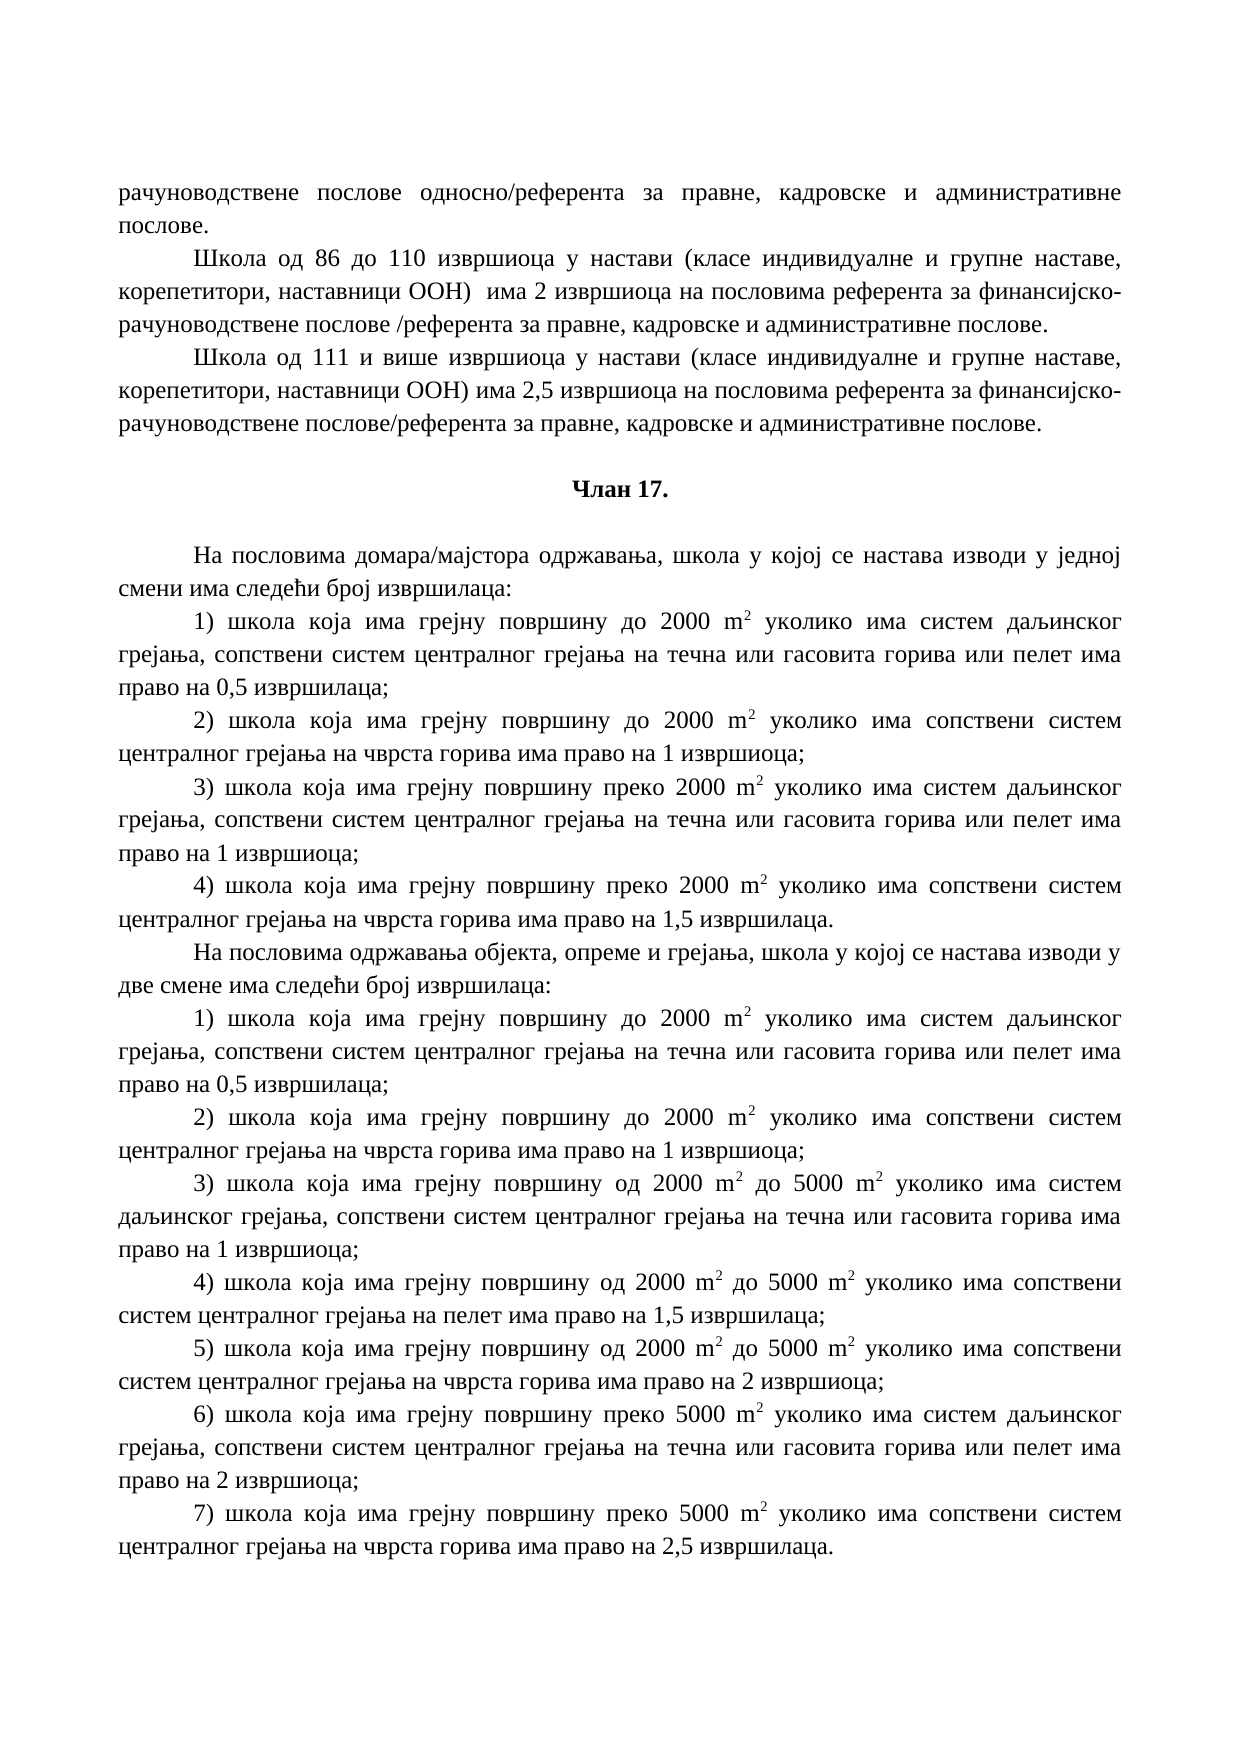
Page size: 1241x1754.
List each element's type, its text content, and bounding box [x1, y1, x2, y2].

text На пословима одржавања објекта, опреме и грејања, школа у којој се настава изводи у две смене има следећи број извршилаца: [43, 937, 1122, 998]
text 3) школа која има грејну површину од 2000 m2 до 5000 m2 уколико има систем даљинског грејања, сопствени систем централног грејања на течна или гасовита горива има право на 1 извршиоца; [43, 1168, 1122, 1263]
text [43, 177, 1122, 239]
text Школа од 111 и више извршиоца у настави (класе индивидуалне и групне наставе, корепетитори, наставници ООН) има 2,5 извршиоца на пословима референта за финансијско-рачуноводствене послове/референта за правне, кадровске и административне послове. [43, 342, 1122, 437]
text Члан 17. [118, 474, 1122, 503]
text 2) школа која има грејну површину до 2000 m2 уколико има сопствени систем централног грејања на чврста горива има право на 1 извршиоца; [43, 706, 1122, 767]
text 1) школа која има грејну површину до 2000 m2 уколико има систем даљинског грејања, сопствени систем централног грејања на течна или гасовита горива или пелет има право на 0,5 извршилаца; [43, 606, 1122, 701]
text 6) школа која има грејну површину преко 5000 m2 уколико има систем даљинског грејања, сопствени систем централног грејања на течна или гасовита горива или пелет има право на 2 извршиоца; [43, 1399, 1122, 1494]
text 4) школа која има грејну површину од 2000 m2 до 5000 m2 уколико има сопствени систем централног грејања на пелет има право на 1,5 извршилаца; [43, 1267, 1122, 1329]
text 7) школа која има грејну површину преко 5000 m2 уколико има сопствени систем централног грејања на чврста горива има право на 2,5 извршилаца. [43, 1498, 1122, 1560]
text Школа од 86 до 110 извршиоца у настави (класе индивидуалне и групне наставе, корепетитори, наставници ООН) има 2 извршиоца на пословима референта за финансијско-рачуноводствене послове /референта за правне, кадровске и административне послове. [43, 243, 1122, 338]
text На пословима домара/мајстора одржавања, школа у којој се настава изводи у једној смени има следећи број извршилаца: [118, 540, 1122, 602]
text 1) школа која има грејну површину до 2000 m2 уколико има систем даљинског грејања, сопствени систем централног грејања на течна или гасовита горива или пелет има право на 0,5 извршилаца; [43, 1003, 1122, 1097]
text 2) школа која има грејну површину до 2000 m2 уколико има сопствени систем централног грејања на чврста горива има право на 1 извршиоца; [43, 1102, 1122, 1163]
text 4) школа која има грејну површину преко 2000 m2 уколико има сопствени систем централног грејања на чврста горива има право на 1,5 извршилаца. [43, 871, 1122, 932]
text 3) школа која има грејну површину преко 2000 m2 уколико има систем даљинског грејања, сопствени систем централног грејања на течна или гасовита горива или пелет има право на 1 извршиоца; [43, 772, 1122, 866]
text 5) школа која има грејну површину од 2000 m2 до 5000 m2 уколико има сопствени систем централног грејања на чврста горива има право на 2 извршиоца; [43, 1333, 1122, 1395]
